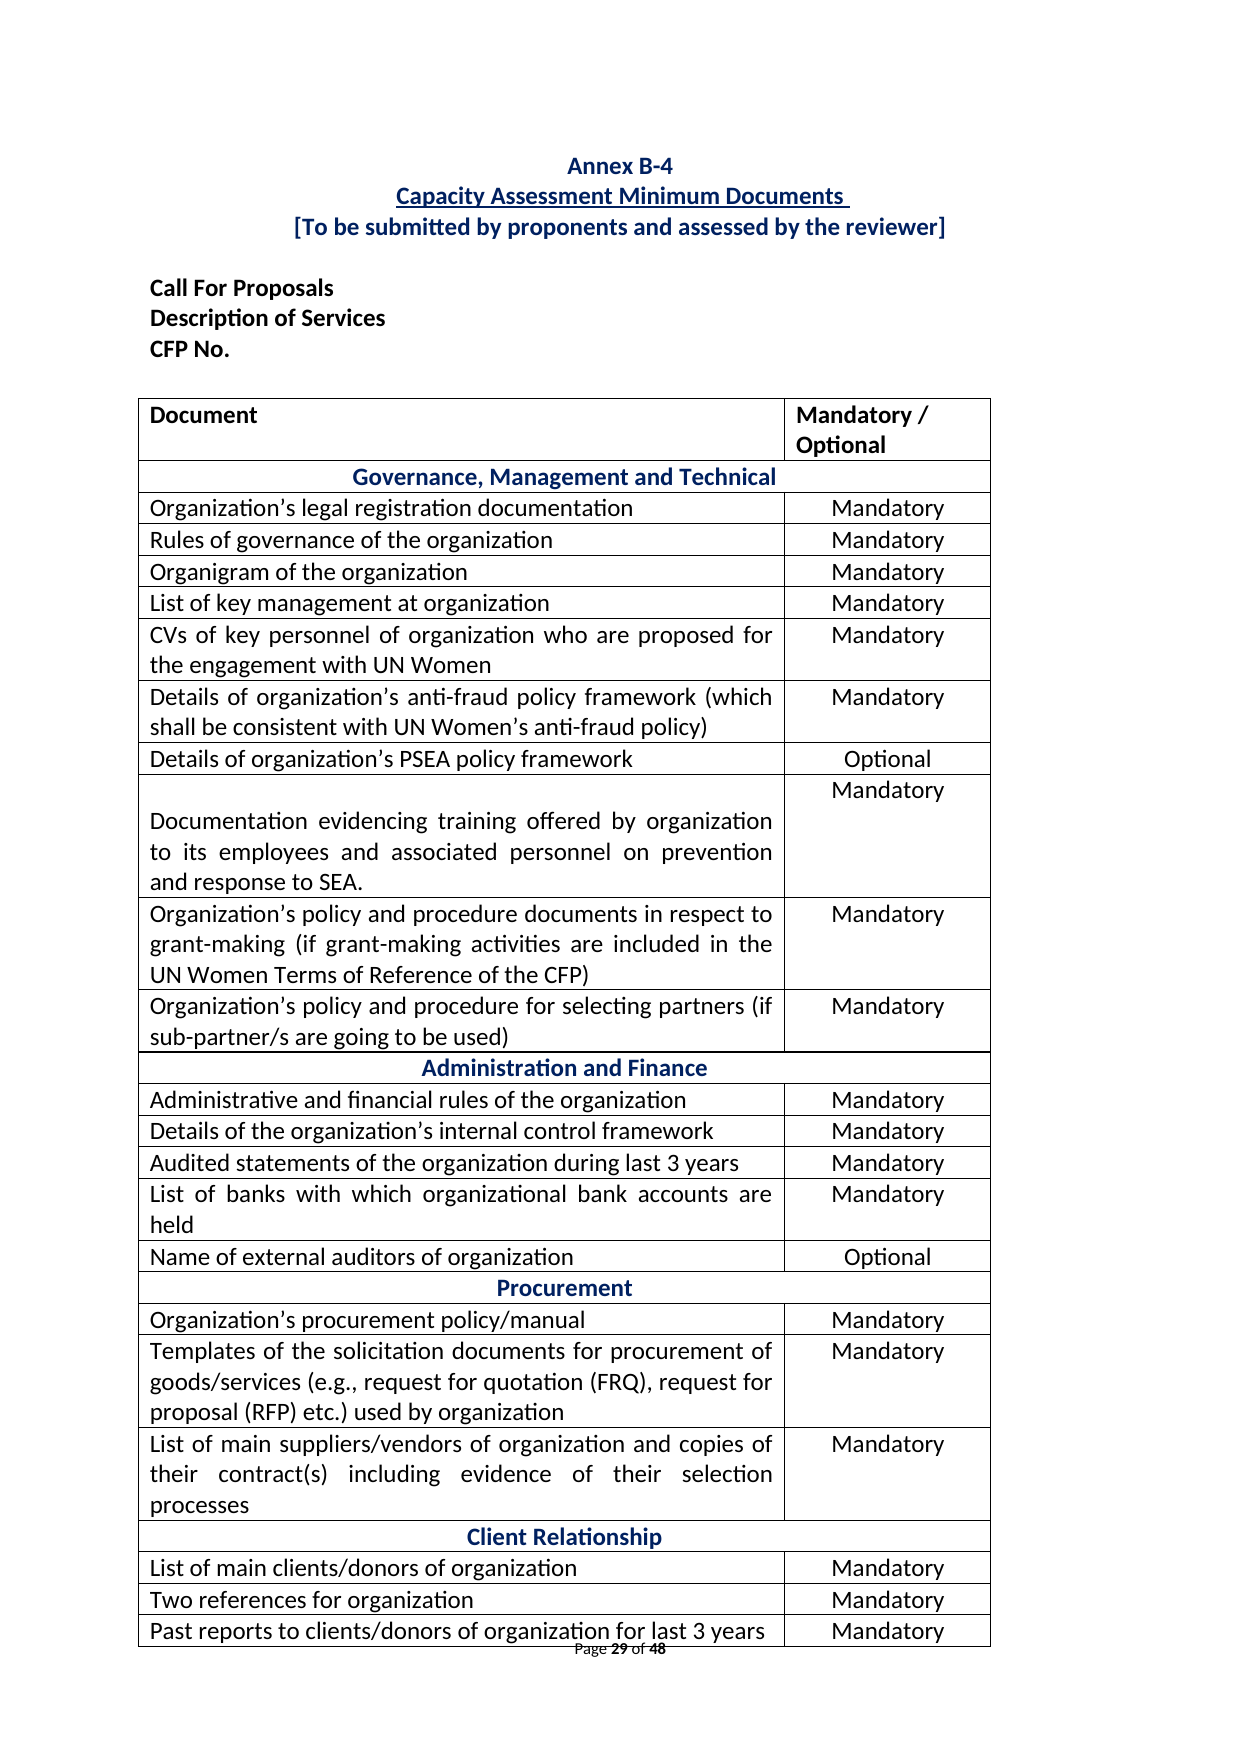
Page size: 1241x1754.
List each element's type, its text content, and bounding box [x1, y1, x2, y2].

table_cell Mandatory [785, 493, 990, 523]
table_cell Details of the organization’s internal control framework [139, 1116, 784, 1146]
table_cell Administrative and financial rules of the organization [139, 1084, 784, 1114]
table_header Document [139, 399, 784, 460]
table_cell Rules of governance of the organization [139, 524, 784, 555]
table_cell Mandatory [785, 587, 990, 618]
table_cell List of main clients/donors of organization [139, 1552, 784, 1583]
table_cell Organization’s legal registration documentation [139, 493, 784, 523]
table_cell Administration and Finance [139, 1053, 990, 1083]
table_cell Governance, Management and Technical [139, 461, 990, 492]
table_cell List of key management at organization [139, 587, 784, 618]
table_cell Mandatory [785, 1084, 990, 1114]
table_cell List of main suppliers/vendors of organization and copies of their contract(s) including evidence of their selection processes [139, 1428, 784, 1519]
text Description of Services [150, 303, 1090, 333]
table_cell Mandatory [785, 524, 990, 555]
table_cell Mandatory [785, 1147, 990, 1178]
table_cell Procurement [139, 1272, 990, 1303]
table_cell Mandatory [785, 1615, 990, 1646]
table_cell Mandatory [785, 775, 990, 897]
table_cell Organization’s procurement policy/manual [139, 1304, 784, 1334]
table_cell Two references for organization [139, 1584, 784, 1614]
text Capacity Assessment Minimum Documents [150, 181, 1090, 211]
table_cell Mandatory [785, 619, 990, 680]
table_cell Mandatory [785, 1552, 990, 1583]
table_cell Mandatory [785, 1428, 990, 1519]
table_cell Optional [785, 1241, 990, 1271]
table_cell CVs of key personnel of organization who are proposed for the engagement with UN Women [139, 619, 784, 680]
table_cell Audited statements of the organization during last 3 years [139, 1147, 784, 1178]
table_header Mandatory / Optional [785, 399, 990, 460]
table_cell Mandatory [785, 1304, 990, 1334]
table_cell Past reports to clients/donors of organization for last 3 years [139, 1615, 784, 1646]
table_cell Organization’s policy and procedure for selecting partners (if sub-partner/s are going to be used) [139, 990, 784, 1051]
table_cell Organization’s policy and procedure documents in respect to grant-making (if grant-making activities are included in the UN Women Terms of Reference of the CFP) [139, 898, 784, 989]
table_cell Mandatory [785, 681, 990, 742]
table_cell Templates of the solicitation documents for procurement of goods/services (e.g., request for quotation (FRQ), request for proposal (RFP) etc.) used by organization [139, 1335, 784, 1427]
table_cell List of banks with which organizational bank accounts are held [139, 1179, 784, 1240]
table_cell Client Relationship [139, 1521, 990, 1551]
table_cell Organigram of the organization [139, 556, 784, 586]
text CFP No. [150, 333, 1090, 364]
text Call For Proposals [150, 272, 1090, 303]
table_cell Mandatory [785, 990, 990, 1051]
table_cell Mandatory [785, 1116, 990, 1146]
table_cell Mandatory [785, 1179, 990, 1240]
table_cell Mandatory [785, 1335, 990, 1427]
table_cell Mandatory [785, 556, 990, 586]
text [To be submitted by proponents and assessed by the reviewer] [150, 211, 1090, 242]
table_cell Documentation evidencing training offered by organization to its employees and associated personnel on prevention and response to SEA. [139, 775, 784, 897]
table_cell Mandatory [785, 1584, 990, 1614]
table_cell Mandatory [785, 898, 990, 989]
table_cell Details of organization’s anti-fraud policy framework (which shall be consistent with UN Women’s anti-fraud policy) [139, 681, 784, 742]
table_cell Name of external auditors of organization [139, 1241, 784, 1271]
table_cell Optional [785, 743, 990, 773]
table_cell Details of organization’s PSEA policy framework [139, 743, 784, 773]
text Annex B-4 [150, 150, 1090, 181]
